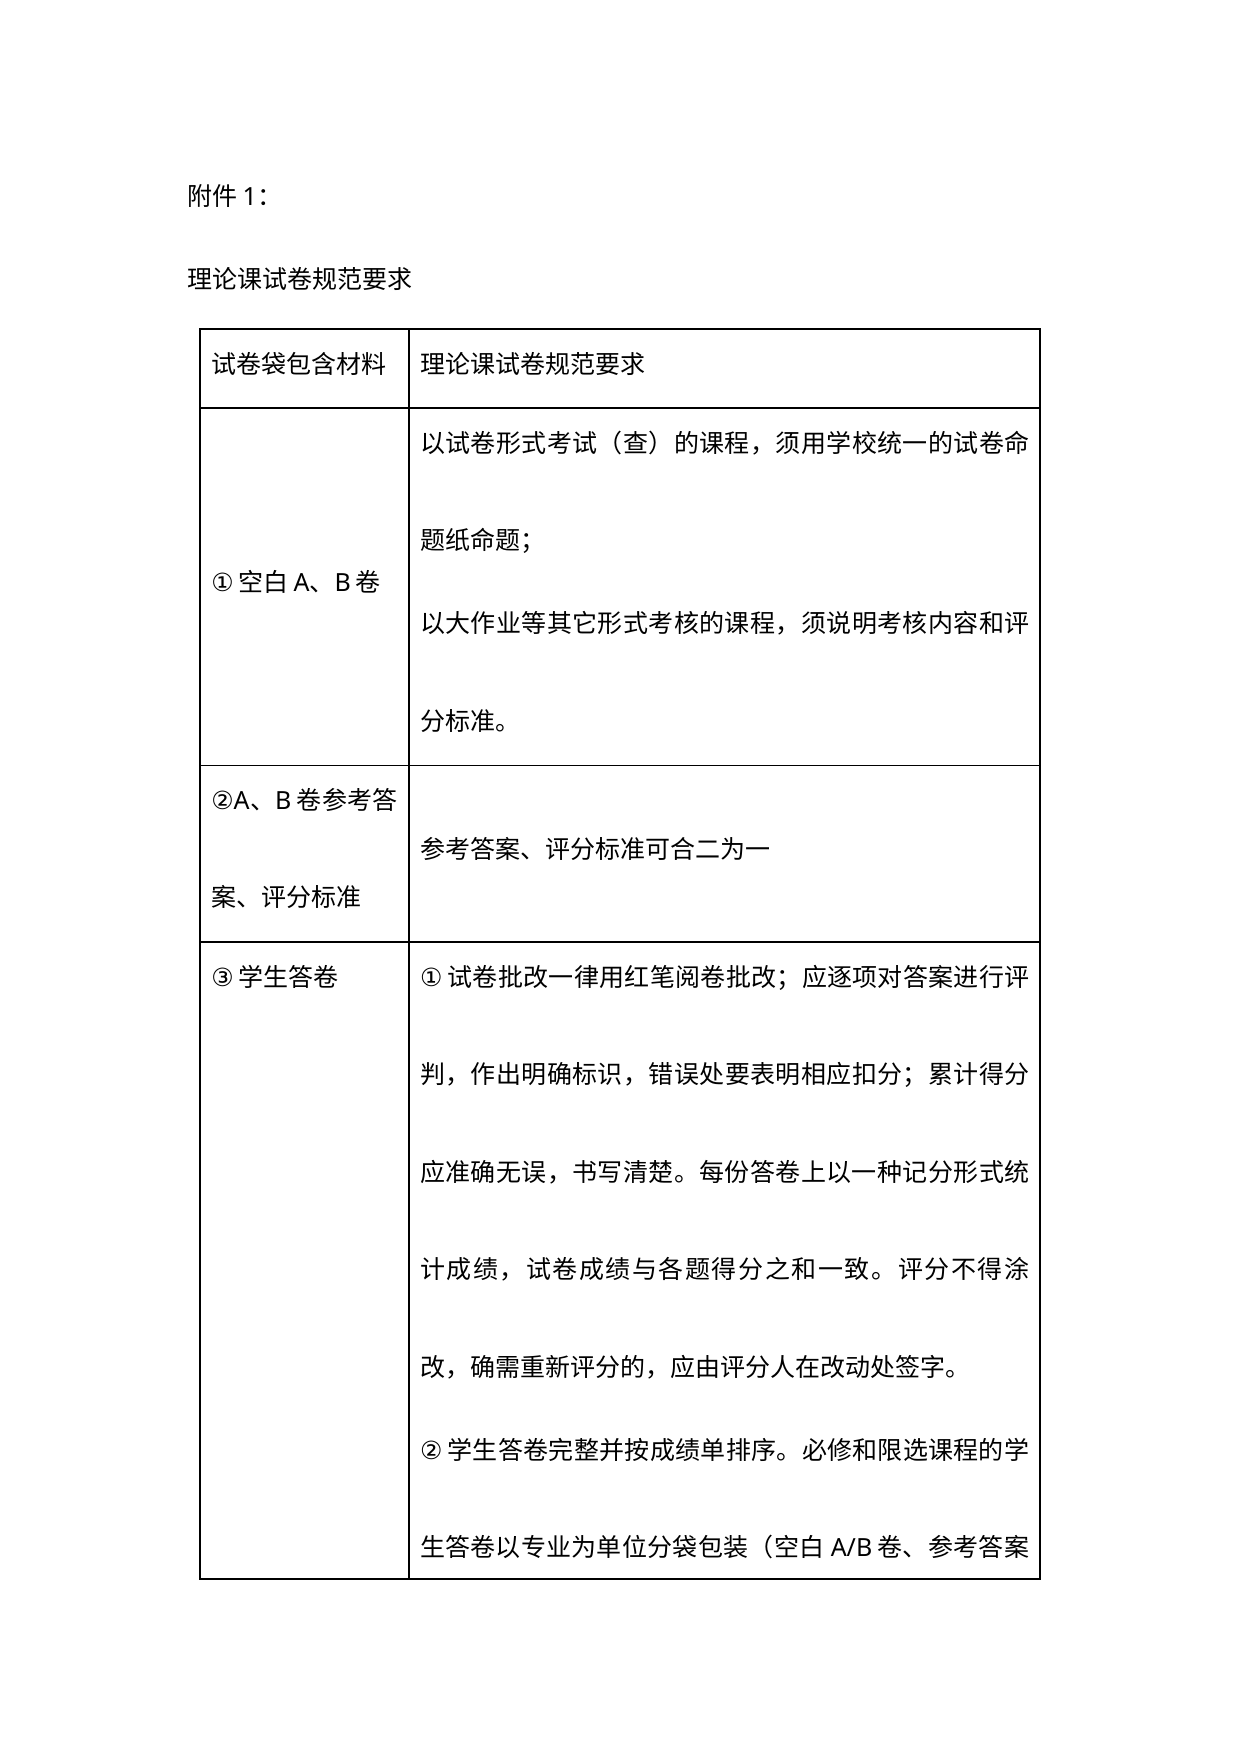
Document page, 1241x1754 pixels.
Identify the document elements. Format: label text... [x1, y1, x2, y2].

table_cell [410, 943, 1039, 1578]
text 附件1： [187, 162, 1053, 227]
table_header 理论课试卷规范要求 [410, 330, 1039, 407]
text 理论课试卷规范要求 [187, 245, 1053, 310]
table_cell 以试卷形式考试（查）的课程，须用学校统一的试卷命题纸命题； 以大作业等其它形式考核的课程，须说明考核内容和评分标准。 [410, 409, 1039, 764]
table_cell 参考答案、评分标准可合二为一 [410, 766, 1039, 941]
table_cell ②A、B卷参考答案、评分标准 [201, 766, 408, 941]
table_header 试卷袋包含材料 [201, 330, 408, 407]
table_cell ①空白A、B卷 [201, 409, 408, 764]
table_cell ③学生答卷 [201, 943, 408, 1578]
